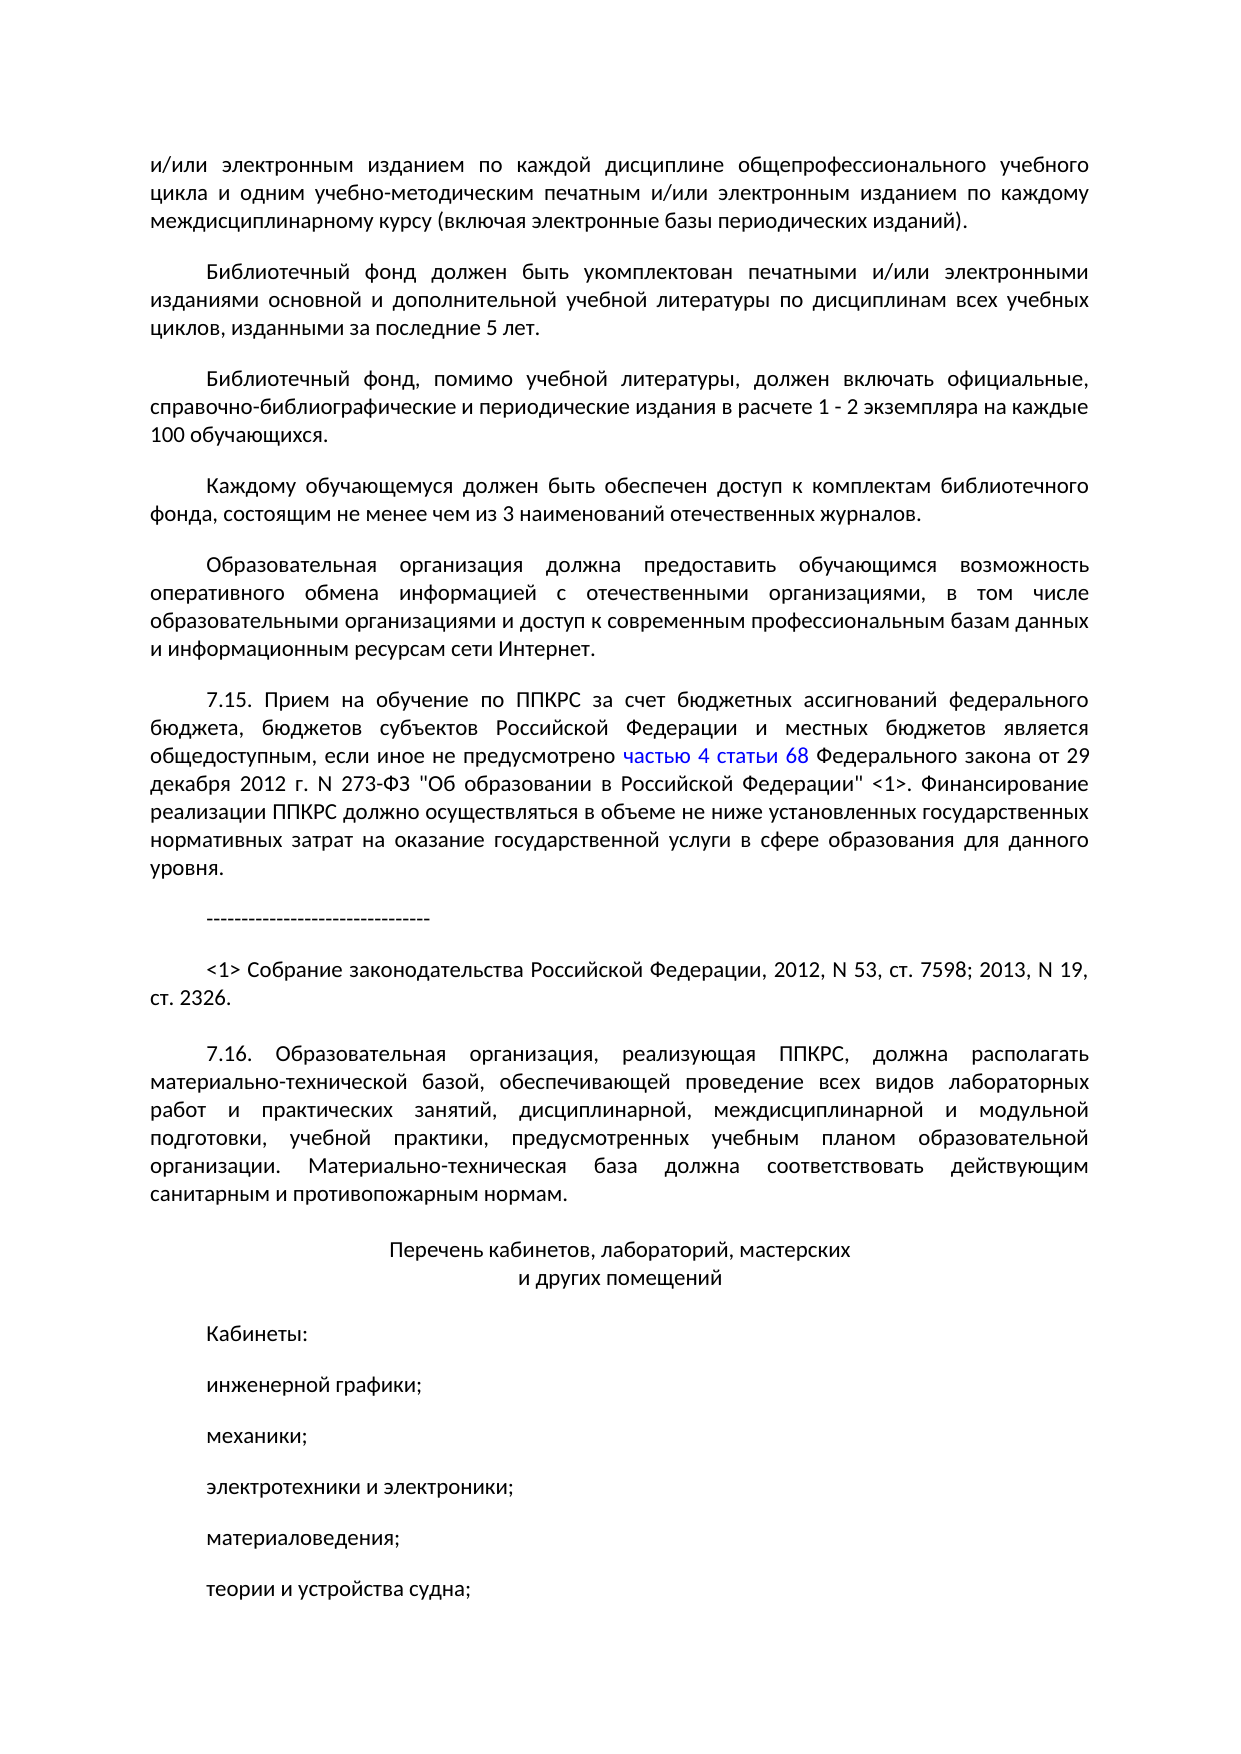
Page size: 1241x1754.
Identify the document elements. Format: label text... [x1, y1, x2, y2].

text Перечень кабинетов, лабораторий, мастерских [150, 1235, 1090, 1263]
text электротехники и электроники; [150, 1472, 1090, 1500]
text Кабинеты: [150, 1319, 1090, 1347]
text инженерной графики; [150, 1370, 1090, 1398]
text материаловедения; [150, 1523, 1090, 1551]
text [150, 150, 1090, 234]
text Библиотечный фонд должен быть укомплектован печатными и/или электронными изданиями основной и дополнительной учебной литературы по дисциплинам всех учебных циклов, изданными за последние 5 лет. [150, 257, 1090, 341]
text и других помещений [150, 1263, 1090, 1291]
text <1> Собрание законодательства Российской Федерации, 2012, N 53, ст. 7598; 2013, N 19, ст. 2326. [150, 955, 1090, 1011]
text 7.15. Прием на обучение по ППКРС за счет бюджетных ассигнований федерального бюджета, бюджетов субъектов Российской Федерации и местных бюджетов является общедоступным, если иное не предусмотрено частью 4 статьи 68 Федерального закона от 29 декабря 2012 г. N 273-ФЗ "Об образовании в Российской Федерации" <1>. Финансирование реализации ППКРС должно осуществляться в объеме не ниже установленных государственных нормативных затрат на оказание государственной услуги в сфере образования для данного уровня. [150, 685, 1090, 881]
text Каждому обучающемуся должен быть обеспечен доступ к комплектам библиотечного фонда, состоящим не менее чем из 3 наименований отечественных журналов. [150, 471, 1090, 527]
text 7.16. Образовательная организация, реализующая ППКРС, должна располагать материально-технической базой, обеспечивающей проведение всех видов лабораторных работ и практических занятий, дисциплинарной, междисциплинарной и модульной подготовки, учебной практики, предусмотренных учебным планом образовательной организации. Материально-техническая база должна соответствовать действующим санитарным и противопожарным нормам. [150, 1039, 1090, 1207]
text механики; [150, 1421, 1090, 1449]
text Библиотечный фонд, помимо учебной литературы, должен включать официальные, справочно-библиографические и периодические издания в расчете 1 - 2 экземпляра на каждые 100 обучающихся. [150, 364, 1090, 448]
text теории и устройства судна; [150, 1574, 1090, 1602]
text Образовательная организация должна предоставить обучающимся возможность оперативного обмена информацией с отечественными организациями, в том числе образовательными организациями и доступ к современным профессиональным базам данных и информационным ресурсам сети Интернет. [150, 550, 1090, 662]
text -------------------------------- [150, 904, 1090, 932]
